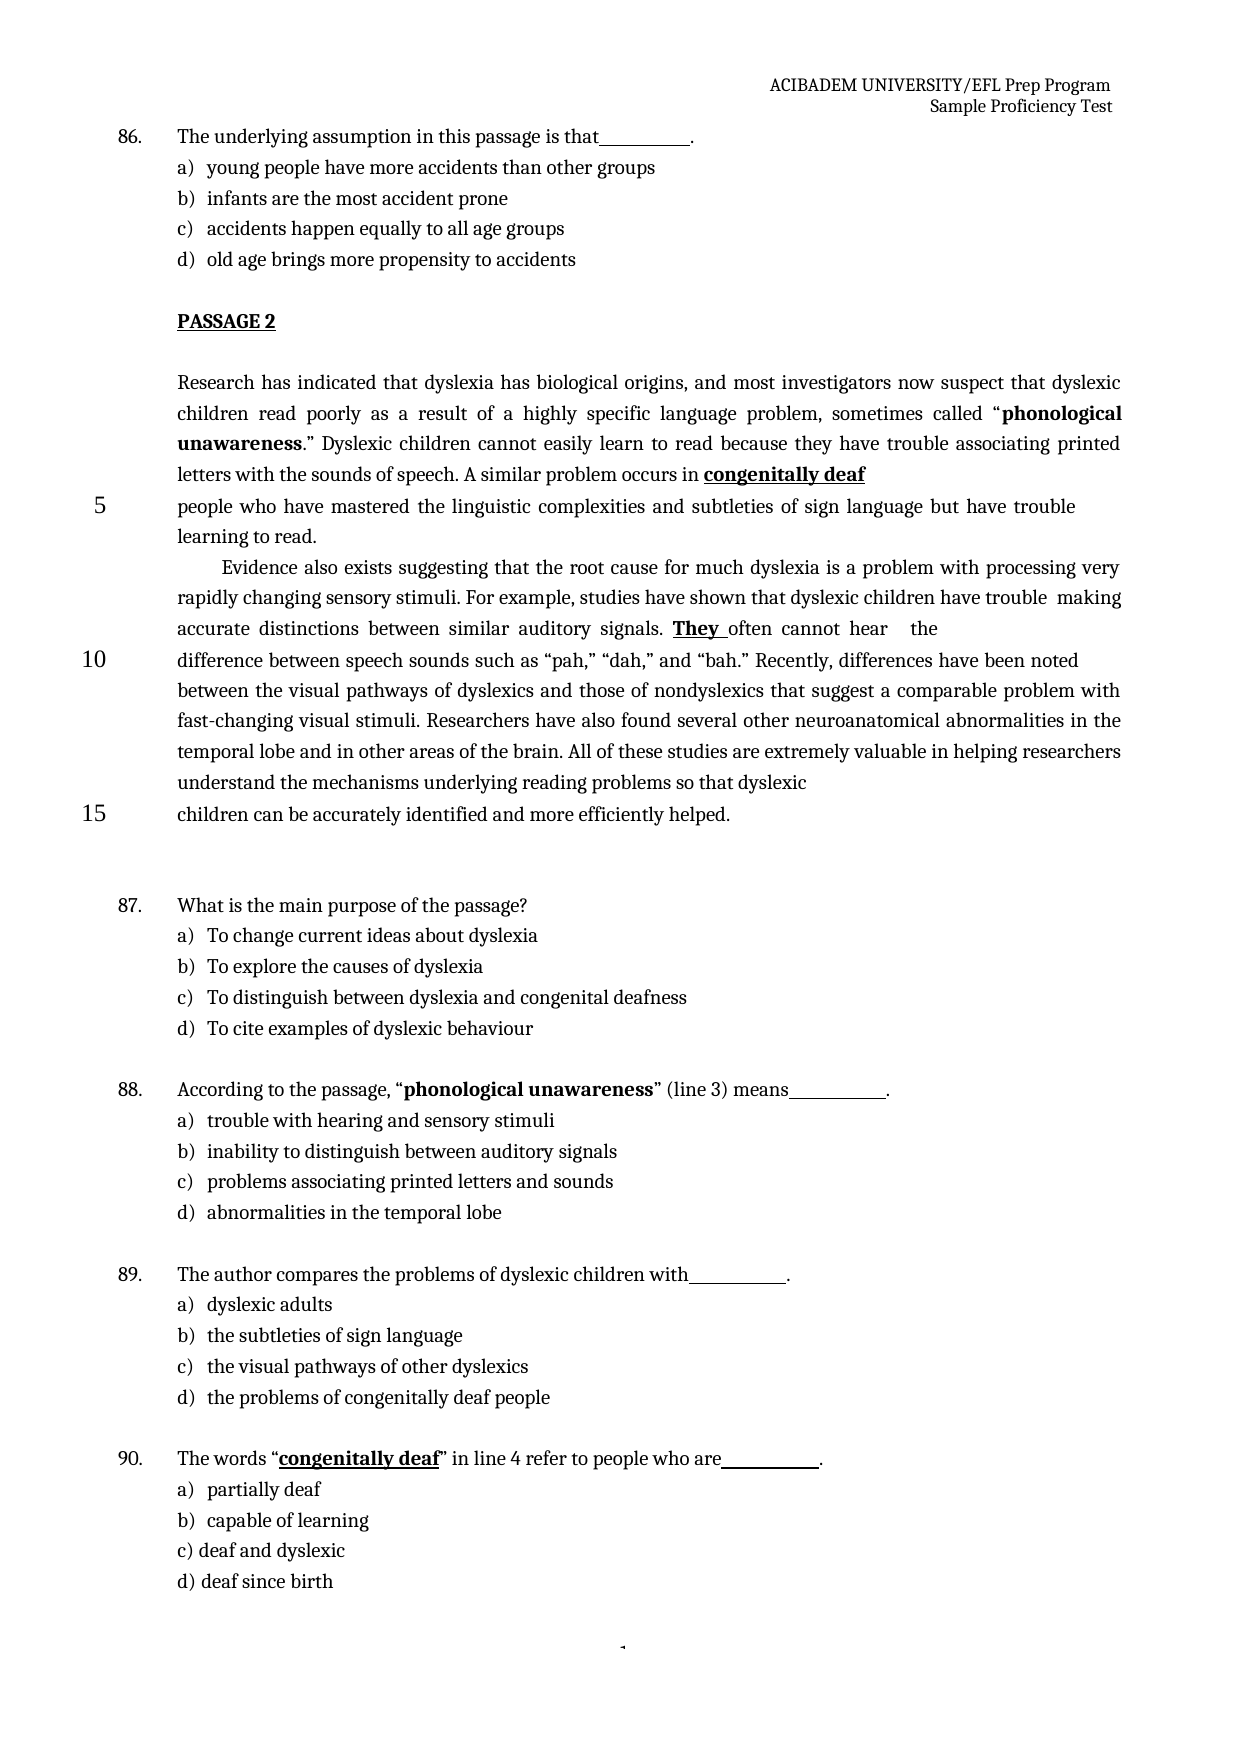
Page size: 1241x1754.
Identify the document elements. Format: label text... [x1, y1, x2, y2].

subtitle PASSAGE 2 [177, 309, 1134, 333]
list inability to distinguish between auditory signals [177, 1139, 1134, 1163]
list old age brings more propensity to accidents [177, 248, 1134, 272]
list To change current ideas about dyslexia [177, 924, 1134, 948]
text Evidence also exists suggesting that the root cause for much dyslexia is a problem with processing very rapidly changing sensory stimuli. For example, studies have shown that dyslexic children have trouble making accurate distinctions between similar auditory signals. They often cannot hear the [177, 555, 1122, 641]
text Research has indicated that dyslexia has biological origins, and most investigators now suspect that dyslexic children read poorly as a result of a highly specific language problem, sometimes called “phonological unawareness.” Dyslexic children cannot easily learn to read because they have trouble associating printed letters with the sounds of speech. A similar problem occurs in congenitally deaf [177, 371, 1122, 487]
list the visual pathways of other dyslexics [177, 1355, 1134, 1379]
list dyslexic adults [177, 1293, 1134, 1317]
list the subtleties of sign language [177, 1324, 1134, 1348]
list capable of learning [177, 1508, 1134, 1532]
list abnormalities in the temporal lobe [177, 1201, 1134, 1225]
list According to the passage, “phonological unawareness” (line 3) means . [118, 1078, 1134, 1102]
text 15 children can be accurately identified and more efficiently helped. [81, 801, 1134, 826]
list trouble with hearing and sensory stimuli [177, 1109, 1134, 1133]
list young people have more accidents than other groups [177, 156, 1134, 179]
list To explore the causes of dyslexia [177, 955, 1134, 979]
list infants are the most accident prone [177, 186, 1134, 210]
list problems associating printed letters and sounds [177, 1170, 1134, 1194]
list the problems of congenitally deaf people [177, 1385, 1134, 1409]
list The words “congenitally deaf” in line 4 refer to people who are . [118, 1447, 1134, 1471]
list The underlying assumption in this passage is that . [118, 125, 1134, 149]
list deaf since birth [177, 1570, 1134, 1594]
list To cite examples of dyslexic behaviour [177, 1016, 1134, 1040]
text learning to read. [177, 524, 1134, 548]
list The author compares the problems of dyslexic children with . [118, 1262, 1134, 1286]
list partially deaf [177, 1478, 1134, 1502]
list What is the main purpose of the passage? [118, 893, 1134, 917]
text 5 people who have mastered the linguistic complexities and subtleties of sign language but have trouble [94, 493, 1134, 518]
text 10 difference between speech sounds such as “pah,” “dah,” and “bah.” Recently, differences have been noted [81, 647, 1134, 672]
text between the visual pathways of dyslexics and those of nondyslexics that suggest a comparable problem with fast-changing visual stimuli. Researchers have also found several other neuroanatomical abnormalities in the temporal lobe and in other areas of the brain. All of these studies are extremely valuable in helping researchers understand the mechanisms underlying reading problems so that dyslexic [177, 678, 1122, 794]
list accidents happen equally to all age groups [177, 217, 1134, 241]
list To distinguish between dyslexia and congenital deafness [177, 986, 1134, 1009]
list deaf and dyslexic [177, 1539, 1134, 1563]
